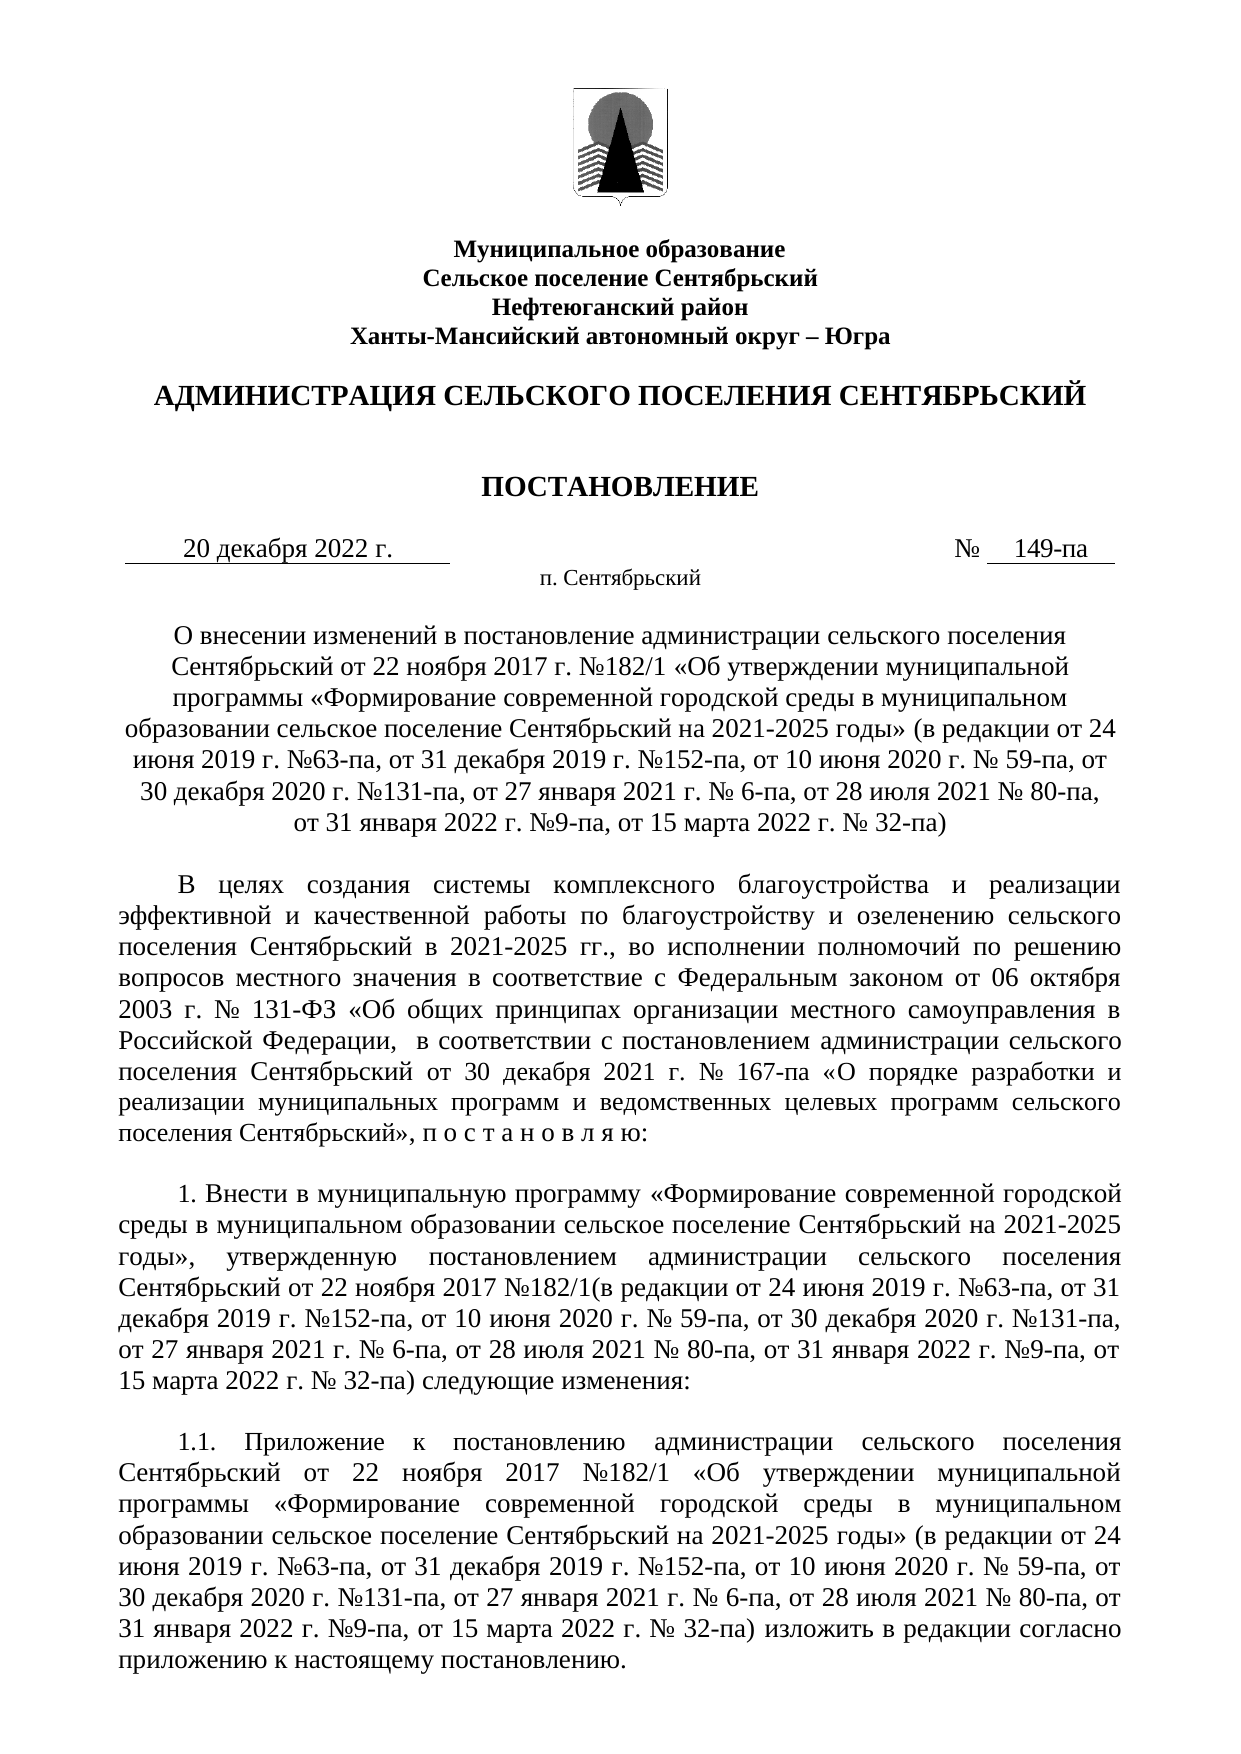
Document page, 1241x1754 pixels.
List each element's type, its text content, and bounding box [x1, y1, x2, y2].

text 1. Внести в муниципальную программу «Формирование современной городской среды в муниципальном образовании сельское поселение Сентябрьский на 2021-2025 годы», утвержденную постановлением администрации сельского поселения Сентябрьский от 22 ноября 2017 №182/1(в редакции от 24 июня 2019 г. №63-па, от 31 декабря 2019 г. №152-па, от 10 июня 2020 г. № 59-па, от 30 декабря 2020 г. №131-па, от 27 января 2021 г. № 6-па, от 28 июля 2021 № 80-па, от 31 января 2022 г. №9-па, от 15 марта 2022 г. № 32-па) следующие изменения: [118, 1177, 1122, 1395]
text п. Сентябрьский [118, 564, 1122, 590]
text АДМИНИСТРАЦИЯ СЕЛЬСКОГО ПОСЕЛЕНИЯ СЕНТЯБРЬСКИЙ [118, 378, 1122, 412]
text Нефтеюганский район [118, 292, 1122, 321]
table_header 149-па [987, 532, 1115, 563]
text ПОСТАНОВЛЕНИЕ [118, 469, 1122, 503]
text Муниципальное образование [118, 234, 1120, 263]
table_header № [450, 532, 987, 563]
text О внесении изменений в постановление администрации сельского поселения Сентябрьский от 22 ноября 2017 г. №182/1 «Об утверждении муниципальной программы «Формирование современной городской среды в муниципальном образовании сельское поселение Сентябрьский на 2021-2025 годы» (в редакции от 24 июня 2019 г. №63-па, от 31 декабря 2019 г. №152-па, от 10 июня 2020 г. № 59-па, от 30 декабря 2020 г. №131-па, от 27 января 2021 г. № 6-па, от 28 июля 2021 № 80-па, от 31 января 2022 г. №9-па, от 15 марта 2022 г. № 32-па) [118, 619, 1122, 837]
table_header 20 декабря 2022 г. [125, 532, 450, 563]
text 1.1. Приложение к постановлению администрации сельского поселения Сентябрьский от 22 ноября 2017 №182/1 «Об утверждении муниципальной программы «Формирование современной городской среды в муниципальном образовании сельское поселение Сентябрьский на 2021-2025 годы» (в редакции от 24 июня 2019 г. №63-па, от 31 декабря 2019 г. №152-па, от 10 июня 2020 г. № 59-па, от 30 декабря 2020 г. №131-па, от 27 января 2021 г. № 6-па, от 28 июля 2021 № 80-па, от 31 января 2022 г. №9-па, от 15 марта 2022 г. № 32-па) изложить в редакции согласно приложению к настоящему постановлению. [118, 1425, 1122, 1674]
text В целях создания системы комплексного благоустройства и реализации эффективной и качественной работы по благоустройству и озеленению сельского поселения Сентябрьский в 2021-2025 гг., во исполнении полномочий по решению вопросов местного значения в соответствие с Федеральным законом от 06 октября 2003 г. № 131-ФЗ «Об общих принципах организации местного самоуправления в Российской Федерации, в соответствии с постановлением администрации сельского поселения Сентябрьский от 30 декабря 2021 г. № 167-па «О порядке разработки и реализации муниципальных программ и ведомственных целевых программ сельского поселения Сентябрьский», п о с т а н о в л я ю: [118, 868, 1122, 1147]
text Сельское поселение Сентябрьский [118, 263, 1122, 292]
text Ханты-Мансийский автономный округ – Югра [118, 321, 1122, 349]
